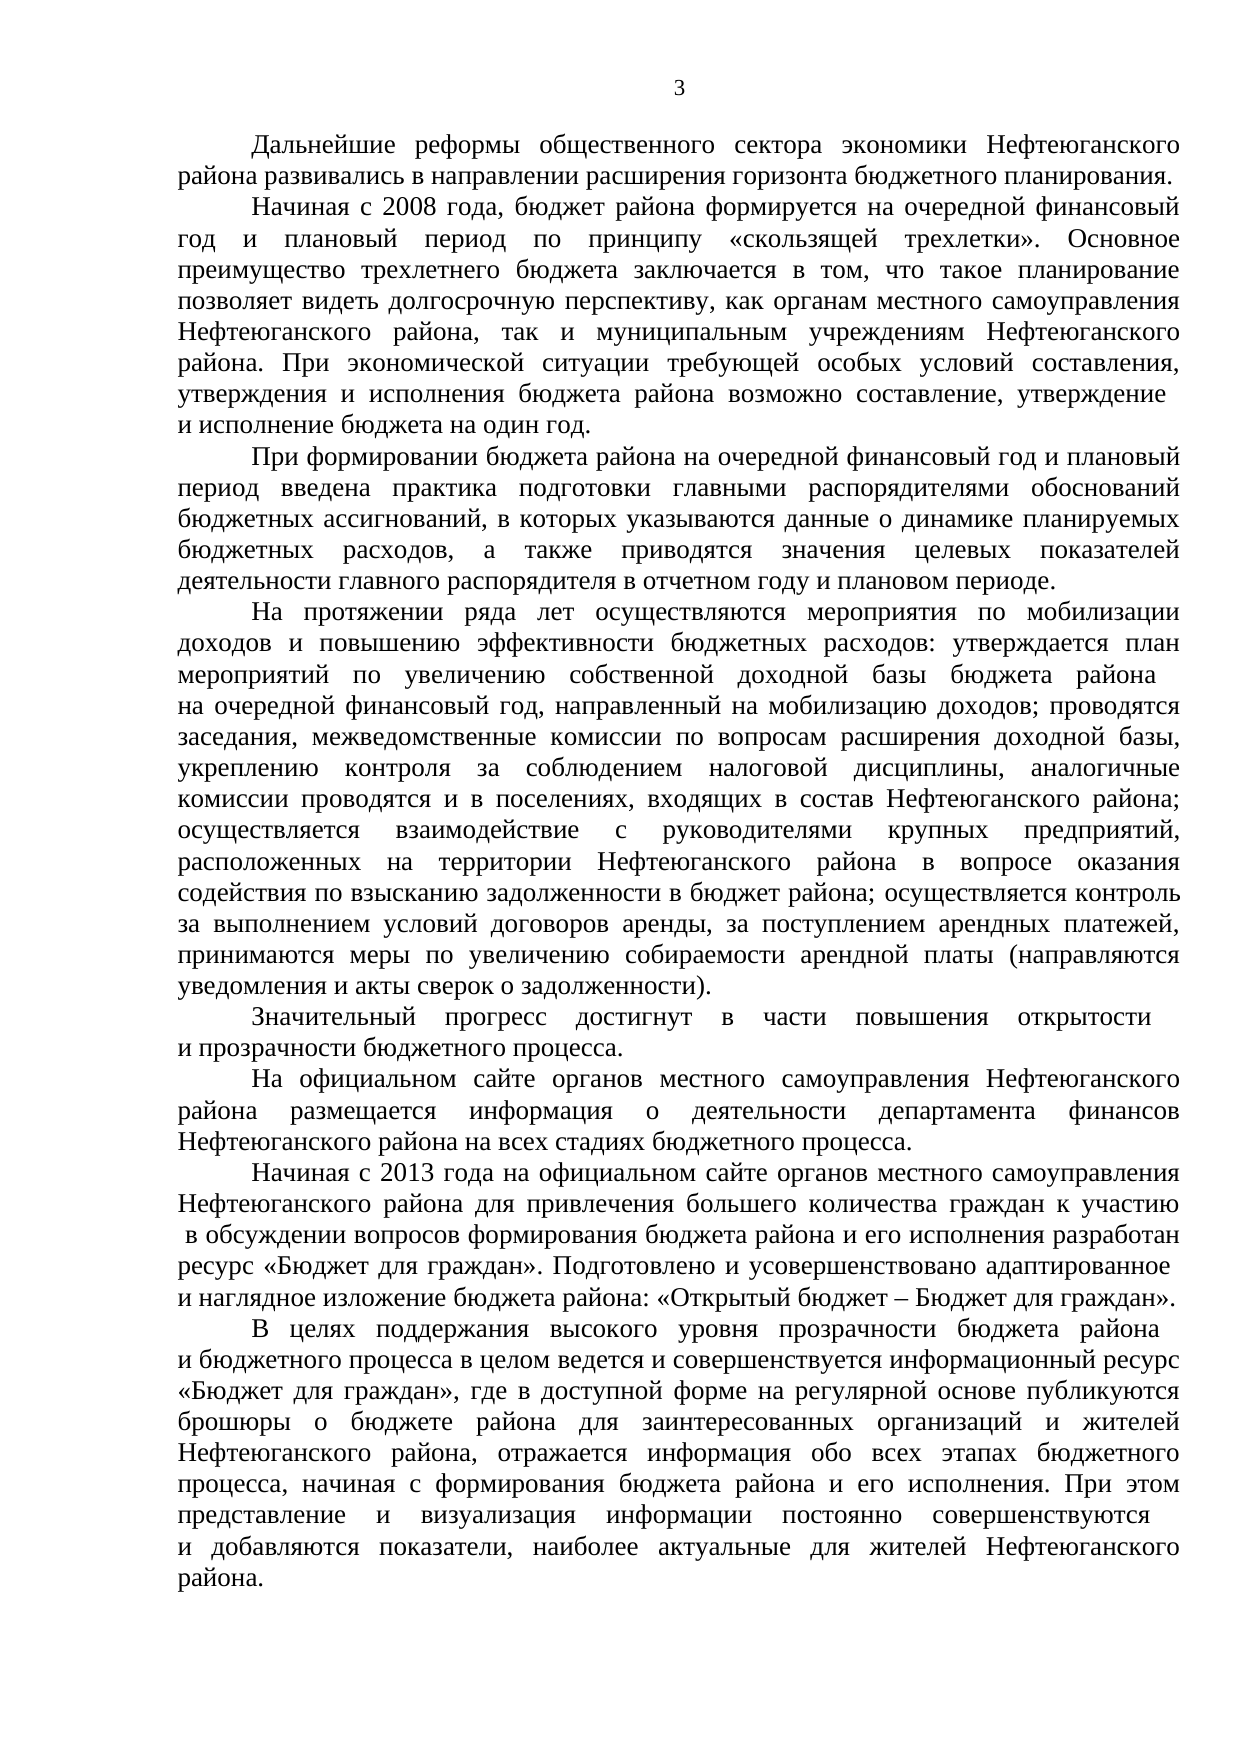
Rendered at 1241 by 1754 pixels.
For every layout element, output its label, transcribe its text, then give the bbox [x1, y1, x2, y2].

text На официальном сайте органов местного самоуправления Нефтеюганского района размещается информация о деятельности департамента финансов Нефтеюганского района на всех стадиях бюджетного процесса. [177, 1063, 1181, 1156]
text При формировании бюджета района на очередной финансовый год и плановый период введена практика подготовки главными распорядителями обоснований бюджетных ассигнований, в которых указываются данные о динамике планируемых бюджетных расходов, а также приводятся значения целевых показателей деятельности главного распорядителя в отчетном году и плановом периоде. [177, 440, 1181, 595]
text Начиная с 2013 года на официальном сайте органов местного самоуправления Нефтеюганского района для привлечения большего количества граждан к участию в обсуждении вопросов формирования бюджета района и его исполнения разработан ресурс «Бюджет для граждан». Подготовлено и усовершенствовано адаптированное и наглядное изложение бюджета района: «Открытый бюджет – Бюджет для граждан». [177, 1156, 1181, 1312]
text Начиная с 2008 года, бюджет района формируется на очередной финансовый год и плановый период по принципу «скользящей трехлетки». Основное преимущество трехлетнего бюджета заключается в том, что такое планирование позволяет видеть долгосрочную перспективу, как органам местного самоуправления Нефтеюганского района, так и муниципальным учреждениям Нефтеюганского района. При экономической ситуации требующей особых условий составления, утверждения и исполнения бюджета района возможно составление, утверждение и исполнение бюджета на один год. [177, 191, 1181, 440]
text В целях поддержания высокого уровня прозрачности бюджета района и бюджетного процесса в целом ведется и совершенствуется информационный ресурс «Бюджет для граждан», где в доступной форме на регулярной основе публикуются брошюры о бюджете района для заинтересованных организаций и жителей Нефтеюганского района, отражается информация обо всех этапах бюджетного процесса, начиная с формирования бюджета района и его исполнения. При этом представление и визуализация информации постоянно совершенствуются и добавляются показатели, наиболее актуальные для жителей Нефтеюганского района. [177, 1312, 1181, 1592]
text Значительный прогресс достигнут в части повышения открытости и прозрачности бюджетного процесса. [177, 1000, 1181, 1063]
text Дальнейшие реформы общественного сектора экономики Нефтеюганского района развивались в направлении расширения горизонта бюджетного планирования. [177, 128, 1181, 191]
text На протяжении ряда лет осуществляются мероприятия по мобилизации доходов и повышению эффективности бюджетных расходов: утверждается план мероприятий по увеличению собственной доходной базы бюджета района на очередной финансовый год, направленный на мобилизацию доходов; проводятся заседания, межведомственные комиссии по вопросам расширения доходной базы, укреплению контроля за соблюдением налоговой дисциплины, аналогичные комиссии проводятся и в поселениях, входящих в состав Нефтеюганского района; осуществляется взаимодействие с руководителями крупных предприятий, расположенных на территории Нефтеюганского района в вопросе оказания содействия по взысканию задолженности в бюджет района; осуществляется контроль за выполнением условий договоров аренды, за поступлением арендных платежей, принимаются меры по увеличению собираемости арендной платы (направляются уведомления и акты сверок о задолженности). [177, 595, 1181, 1000]
